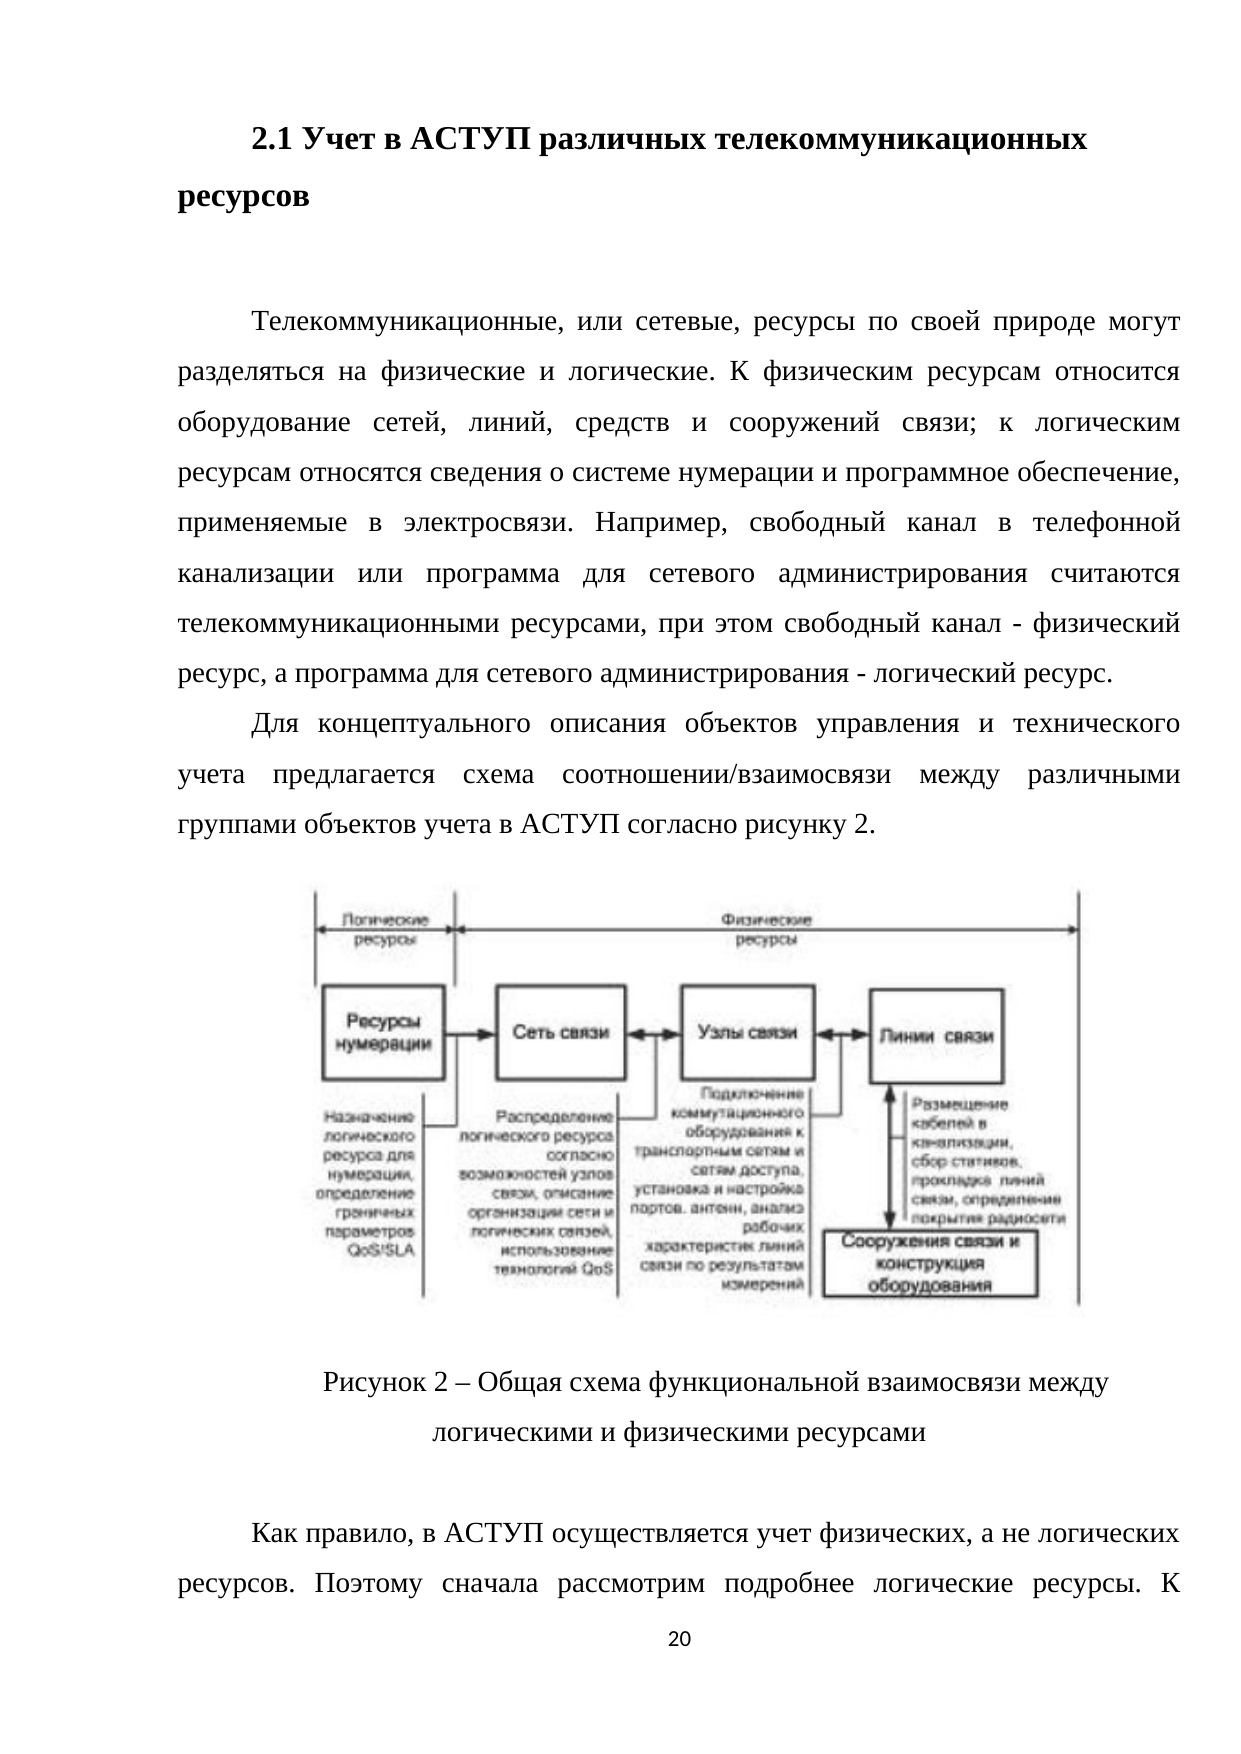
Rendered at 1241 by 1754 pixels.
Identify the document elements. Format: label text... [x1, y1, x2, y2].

picture [298, 881, 1090, 1351]
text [177, 1515, 1181, 1599]
subtitle 2.1 Учет в АСТУП различных телекоммуникационных ресурсов [177, 118, 1181, 214]
text Для концептуального описания объектов управления и технического учета предлагается схема соотношении/взаимосвязи между различными группами объектов учета в АСТУП согласно рисунку 2. [177, 706, 1181, 840]
text Рисунок 2 – Общая схема функциональной взаимосвязи между логическими и физическими ресурсами [177, 1364, 1181, 1448]
text Телекоммуникационные, или сетевые, ресурсы по своей природе могут разделяться на физические и логические. К физическим ресурсам относится оборудование сетей, линий, средств и сооружений связи; к логическим ресурсам относятся сведения о системе нумерации и программное обеспечение, применяемые в электросвязи. Например, свободный канал в телефонной канализации или программа для сетевого администрирования считаются телекоммуникационными ресурсами, при этом свободный канал - физический ресурс, а программа для сетевого администрирования - логический ресурс. [177, 303, 1181, 689]
